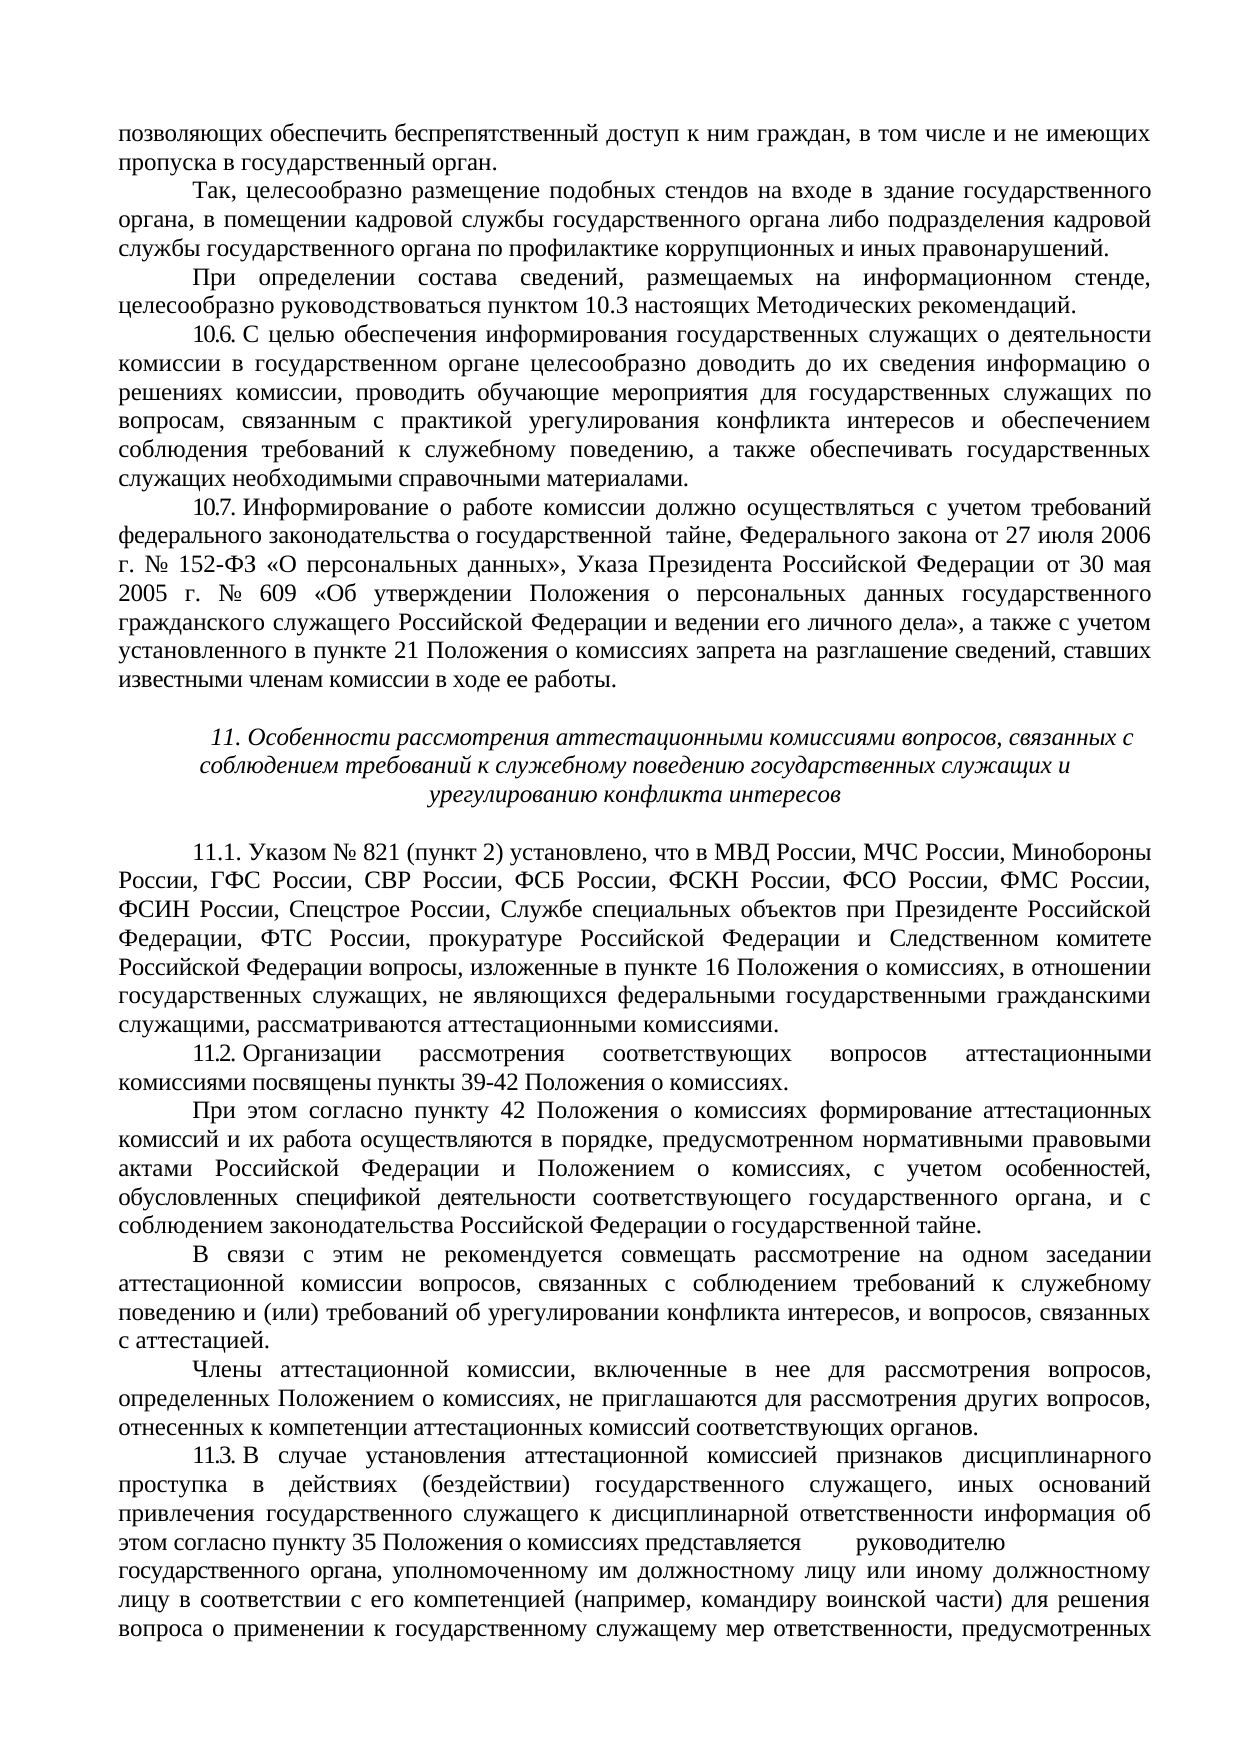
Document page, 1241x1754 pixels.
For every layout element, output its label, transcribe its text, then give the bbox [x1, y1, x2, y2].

text В связи с этим не рекомендуется совмещать рассмотрение на одном заседании аттестационной комиссии вопросов, связанных с соблюдением требований к служебному поведению и (или) требований об урегулировании конфликта интересов, и вопросов, связанных с аттестацией. [118, 1239, 1151, 1354]
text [118, 118, 1151, 176]
text 10.7. Информирование о работе комиссии должно осуществляться с учетом требований федерального законодательства о государственной тайне, Федерального закона от 27 июля . № 152-ФЗ «О персональных данных», Указа Президента Российской Федерации от 30 мая . № 609 «Об утверждении Положения о персональных данных государственного гражданского служащего Российской Федерации и ведении его личного дела», а также с учетом установленного в пункте 21 Положения о комиссиях запрета на разглашение сведений, ставших известными членам комиссии в ходе ее работы. [118, 492, 1151, 693]
text 11.1. Указом № 821 (пункт 2) установлено, что в МВД России, МЧС России, Минобороны России, ГФС России, СВР России, ФСБ России, ФСКН России, ФСО России, ФМС России, ФСИН России, Спецстрое России, Службе специальных объектов при Президенте Российской Федерации, ФТС России, прокуратуре Российской Федерации и Следственном комитете Российской Федерации вопросы, изложенные в пункте 16 Положения о комиссиях, в отношении государственных служащих, не являющихся федеральными государственными гражданскими служащими, рассматриваются аттестационными комиссиями. [118, 837, 1151, 1038]
text 11. Особенности рассмотрения аттестационными комиссиями вопросов, связанных с соблюдением требований к служебному поведению государственных служащих и урегулированию конфликта интересов [118, 722, 1151, 808]
text При этом согласно пункту 42 Положения о комиссиях формирование аттестационных комиссий и их работа осуществляются в порядке, предусмотренном нормативными правовыми актами Российской Федерации и Положением о комиссиях, с учетом особенностей, обусловленных спецификой деятельности соответствующего государственного органа, и с соблюдением законодательства Российской Федерации о государственной тайне. [118, 1096, 1151, 1239]
text 11.2. Организации рассмотрения соответствующих вопросов аттестационными комиссиями посвящены пункты 39-42 Положения о комиссиях. [118, 1038, 1151, 1096]
text При определении состава сведений, размещаемых на информационном стенде, целесообразно руководствоваться пунктом 10.3 настоящих Методических рекомендаций. [118, 262, 1151, 319]
text Так, целесообразно размещение подобных стендов на входе в здание государственного органа, в помещении кадровой службы государственного органа либо подразделения кадровой службы государственного органа по профилактике коррупционных и иных правонарушений. [118, 176, 1151, 262]
text Члены аттестационной комиссии, включенные в нее для рассмотрения вопросов, определенных Положением о комиссиях, не приглашаются для рассмотрения других вопросов, отнесенных к компетенции аттестационных комиссий соответствующих органов. [118, 1354, 1151, 1441]
text 10.6. С целью обеспечения информирования государственных служащих о деятельности комиссии в государственном органе целесообразно доводить до их сведения информацию о решениях комиссии, проводить обучающие мероприятия для государственных служащих по вопросам, связанным с практикой урегулирования конфликта интересов и обеспечением соблюдения требований к служебному поведению, а также обеспечивать государственных служащих необходимыми справочными материалами. [118, 319, 1151, 492]
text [118, 1441, 1151, 1642]
